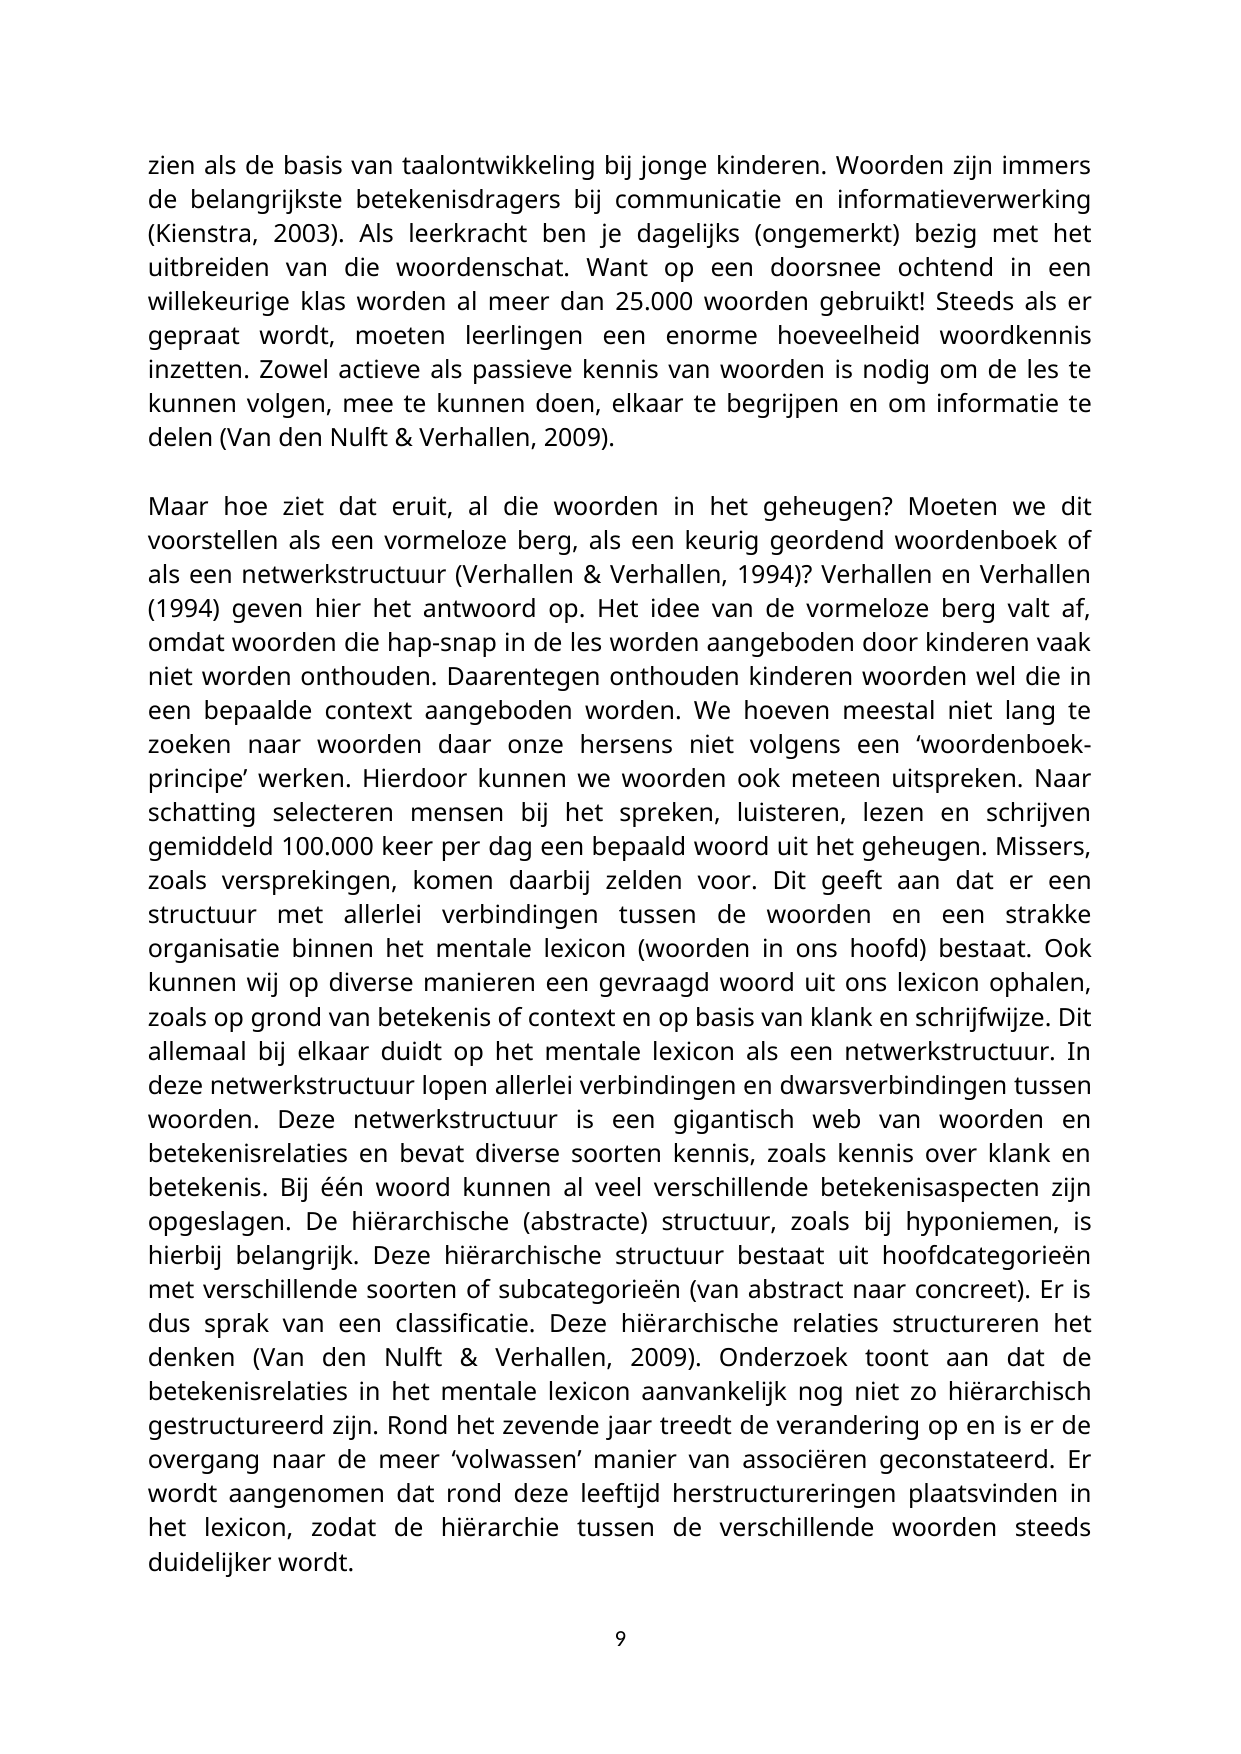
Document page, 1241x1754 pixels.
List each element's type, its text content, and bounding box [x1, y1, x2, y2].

text Maar hoe ziet dat eruit, al die woorden in het geheugen? Moeten we dit voorstellen als een vormeloze berg, als een keurig geordend woordenboek of als een netwerkstructuur (Verhallen & Verhallen, 1994)? Verhallen en Verhallen (1994) geven hier het antwoord op. Het idee van de vormeloze berg valt af, omdat woorden die hap-snap in de les worden aangeboden door kinderen vaak niet worden onthouden. Daarentegen onthouden kinderen woorden wel die in een bepaalde context aangeboden worden. We hoeven meestal niet lang te zoeken naar woorden daar onze hersens niet volgens een ‘woordenboek-principe’ werken. Hierdoor kunnen we woorden ook meteen uitspreken. Naar schatting selecteren mensen bij het spreken, luisteren, lezen en schrijven gemiddeld 100.000 keer per dag een bepaald woord uit het geheugen. Missers, zoals versprekingen, komen daarbij zelden voor. Dit geeft aan dat er een structuur met allerlei verbindingen tussen de woorden en een strakke organisatie binnen het mentale lexicon (woorden in ons hoofd) bestaat. Ook kunnen wij op diverse manieren een gevraagd woord uit ons lexicon ophalen, zoals op grond van betekenis of context en op basis van klank en schrijfwijze. Dit allemaal bij elkaar duidt op het mentale lexicon als een netwerkstructuur. In deze netwerkstructuur lopen allerlei verbindingen en dwarsverbindingen tussen woorden. Deze netwerkstructuur is een gigantisch web van woorden en betekenisrelaties en bevat diverse soorten kennis, zoals kennis over klank en betekenis. Bij één woord kunnen al veel verschillende betekenisaspecten zijn opgeslagen. De hiërarchische (abstracte) structuur, zoals bij hyponiemen, is hierbij belangrijk. Deze hiërarchische structuur bestaat uit hoofdcategorieën met verschillende soorten of subcategorieën (van abstract naar concreet). Er is dus sprak van een classificatie. Deze hiërarchische relaties structureren het denken (Van den Nulft & Verhallen, 2009). Onderzoek toont aan dat de betekenisrelaties in het mentale lexicon aanvankelijk nog niet zo hiërarchisch gestructureerd zijn. Rond het zevende jaar treedt de verandering op en is er de overgang naar de meer ‘volwassen’ manier van associëren geconstateerd. Er wordt aangenomen dat rond deze leeftijd herstructureringen plaatsvinden in het lexicon, zodat de hiërarchie tussen de verschillende woorden steeds duidelijker wordt. [148, 488, 1093, 1578]
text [148, 148, 1093, 454]
